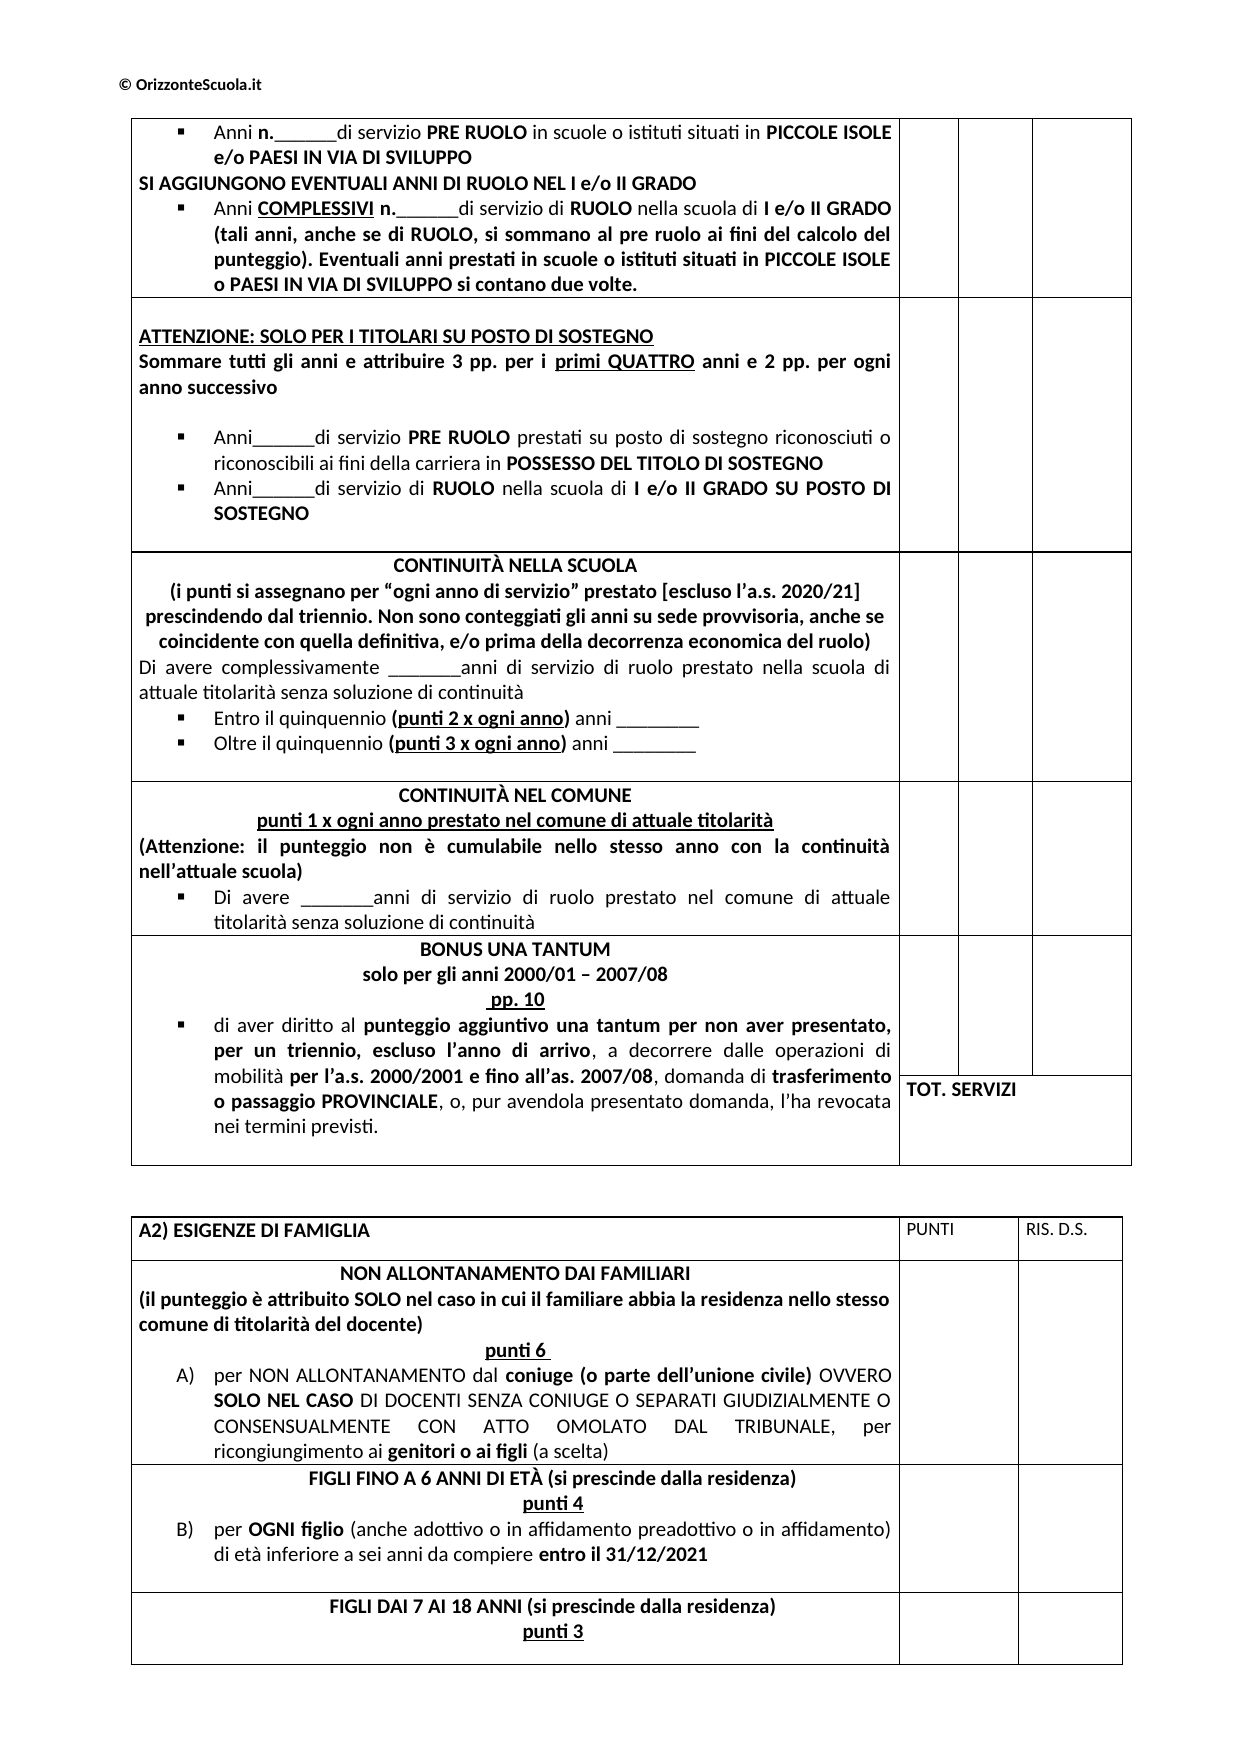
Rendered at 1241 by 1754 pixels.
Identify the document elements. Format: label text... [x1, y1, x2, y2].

table_cell [959, 119, 1032, 297]
table_header RIS. D.S. [1019, 1218, 1122, 1259]
table_header A2) ESIGENZE DI FAMIGLIA [132, 1218, 899, 1259]
table_cell FIGLI FINO A 6 ANNI DI ETÀ (si prescinde dalla residenza) punti 4 per OGNI figlio (anche adottivo o in affidamento preadottivo o in affidamento) di età inferiore a sei anni da compiere entro il 31/12/2021 [132, 1465, 899, 1592]
table_cell TOT. SERVIZI [900, 1076, 1131, 1164]
table_cell [1019, 1261, 1122, 1464]
table_cell [900, 936, 958, 1075]
table_cell [900, 298, 958, 551]
table_cell [1033, 119, 1131, 297]
table_cell CONTINUITÀ NEL COMUNE punti 1 x ogni anno prestato nel comune di attuale titolarità (Attenzione: il punteggio non è cumulabile nello stesso anno con la continuità nell’attuale scuola) Di avere _______anni di servizio di ruolo prestato nel comune di attuale titolarità senza soluzione di continuità [132, 782, 899, 935]
table_cell [900, 119, 958, 297]
table_cell [959, 553, 1032, 781]
table_cell [959, 782, 1032, 935]
table_cell [900, 782, 958, 935]
table_cell NON ALLONTANAMENTO DAI FAMILIARI (il punteggio è attribuito SOLO nel caso in cui il familiare abbia la residenza nello stesso comune di titolarità del docente) punti 6 per NON ALLONTANAMENTO dal coniuge (o parte dell’unione civile) OVVERO SOLO NEL CASO DI DOCENTI SENZA CONIUGE O SEPARATI GIUDIZIALMENTE O CONSENSUALMENTE CON ATTO OMOLATO DAL TRIBUNALE, per ricongiungimento ai genitori o ai figli (a scelta) [132, 1261, 899, 1464]
table_cell [900, 553, 958, 781]
table_cell [900, 1593, 1018, 1664]
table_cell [132, 1593, 899, 1664]
table_cell [1033, 782, 1131, 935]
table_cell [132, 119, 899, 297]
table_cell ATTENZIONE: SOLO PER I TITOLARI SU POSTO DI SOSTEGNO Sommare tutti gli anni e attribuire 3 pp. per i primi QUATTRO anni e 2 pp. per ogni anno successivo Anni______di servizio PRE RUOLO prestati su posto di sostegno riconosciuti o riconoscibili ai fini della carriera in POSSESSO DEL TITOLO DI SOSTEGNO Anni______di servizio di RUOLO nella scuola di I e/o II GRADO SU POSTO DI SOSTEGNO [132, 298, 899, 551]
table_cell [959, 298, 1032, 551]
table_cell [1033, 553, 1131, 781]
table_header PUNTI [900, 1218, 1018, 1259]
table_cell [1019, 1593, 1122, 1664]
table_cell [1019, 1465, 1122, 1592]
table_cell CONTINUITÀ NELLA SCUOLA (i punti si assegnano per “ogni anno di servizio” prestato [escluso l’a.s. 2020/21] prescindendo dal triennio. Non sono conteggiati gli anni su sede provvisoria, anche se coincidente con quella definitiva, e/o prima della decorrenza economica del ruolo) Di avere complessivamente _______anni di servizio di ruolo prestato nella scuola di attuale titolarità senza soluzione di continuità Entro il quinquennio (punti 2 x ogni anno) anni ________ Oltre il quinquennio (punti 3 x ogni anno) anni ________ [132, 553, 899, 781]
table_cell [959, 936, 1032, 1075]
table_cell BONUS UNA TANTUM solo per gli anni 2000/01 – 2007/08 pp. 10 di aver diritto al punteggio aggiuntivo una tantum per non aver presentato, per un triennio, escluso l’anno di arrivo, a decorrere dalle operazioni di mobilità per l’a.s. 2000/2001 e fino all’as. 2007/08, domanda di trasferimento o passaggio PROVINCIALE, o, pur avendola presentato domanda, l’ha revocata nei termini previsti. [132, 936, 899, 1164]
table_cell [1033, 936, 1131, 1075]
table_cell [900, 1465, 1018, 1592]
table_cell [1033, 298, 1131, 551]
table_cell [900, 1261, 1018, 1464]
